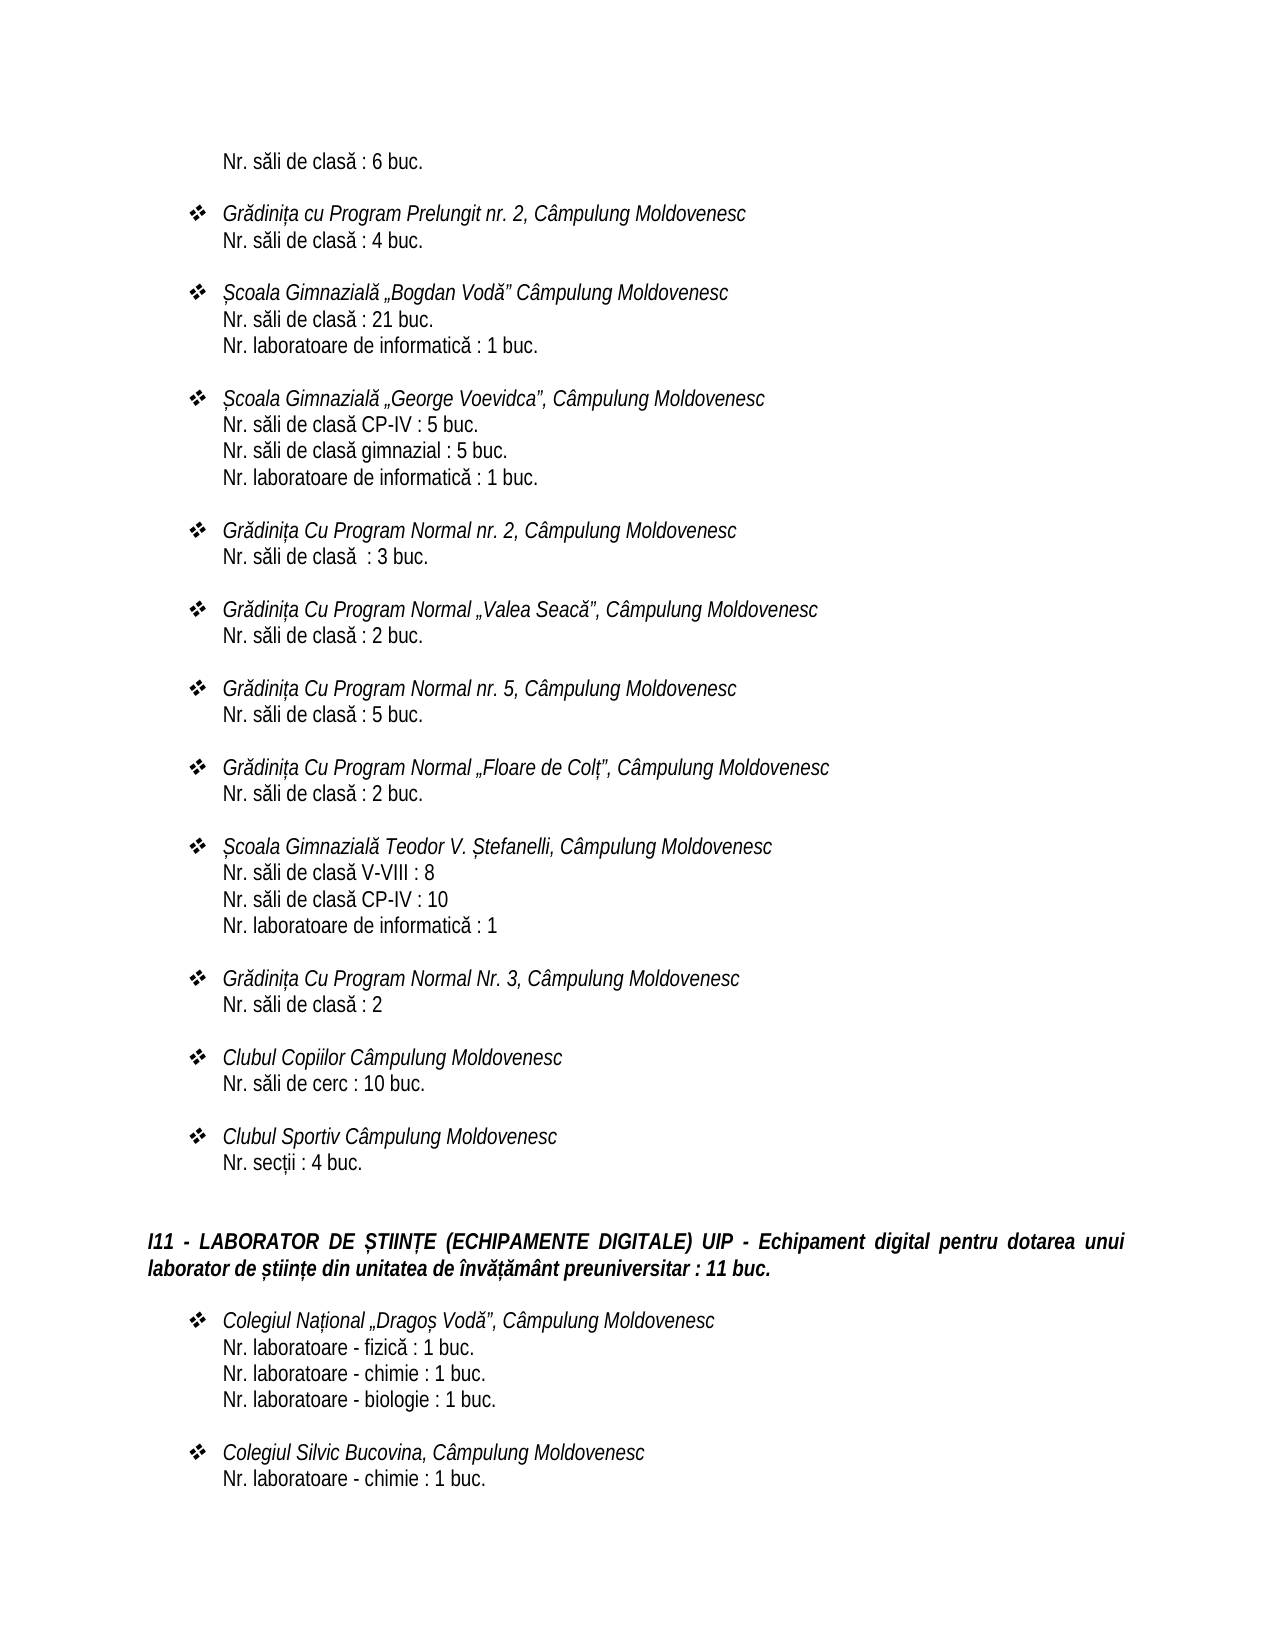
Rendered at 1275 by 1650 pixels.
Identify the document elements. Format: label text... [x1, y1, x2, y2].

list Nr. săli de clasă : 2 buc. [223, 780, 1127, 806]
list Nr. săli de clasă CP-IV : 5 buc. [223, 411, 1127, 437]
list Școala Gimnazială „Bogdan Vodă” Câmpulung Moldovenesc [185, 279, 1127, 306]
list Școala Gimnazială Teodor V. Ștefanelli, Câmpulung Moldovenesc [185, 833, 1127, 859]
list Nr. săli de clasă : 21 buc. [223, 306, 1127, 332]
list Grădinița Cu Program Normal Nr. 3, Câmpulung Moldovenesc [185, 964, 1127, 991]
list Grădinița Cu Program Normal nr. 5, Câmpulung Moldovenesc [185, 675, 1127, 701]
list Clubul Copiilor Câmpulung Moldovenesc [185, 1044, 1127, 1070]
list Nr. săli de clasă : 2 [223, 991, 1127, 1017]
list Nr. săli de clasă : 6 buc. [223, 148, 1127, 174]
list Nr. săli de clasă CP-IV : 10 [223, 886, 1127, 912]
list Nr. secții : 4 buc. [223, 1149, 1127, 1175]
list Nr. laboratoare - chimie : 1 buc. [223, 1360, 1127, 1386]
list Nr. laboratoare de informatică : 1 buc. [223, 464, 1127, 490]
list Colegiul Silvic Bucovina, Câmpulung Moldovenesc [185, 1439, 1127, 1465]
list Clubul Sportiv Câmpulung Moldovenesc [185, 1123, 1127, 1149]
list Nr. laboratoare - chimie : 1 buc. [223, 1465, 1127, 1492]
list Nr. săli de clasă V-VIII : 8 [223, 859, 1127, 886]
list Nr. laboratoare - biologie : 1 buc. [223, 1386, 1127, 1413]
list Grădinița Cu Program Normal „Floare de Colț”, Câmpulung Moldovenesc [185, 754, 1127, 780]
text I11 - LABORATOR DE ȘTIINȚE (ECHIPAMENTE DIGITALE) UIP - Echipament digital pentru dotarea unui laborator de științe din unitatea de învățământ preuniversitar : 11 buc. [148, 1228, 1127, 1281]
list Nr. săli de clasă : 3 buc. [223, 543, 1127, 569]
list Nr. săli de clasă : 4 buc. [223, 227, 1127, 253]
list Grădinița Cu Program Normal „Valea Seacă”, Câmpulung Moldovenesc [185, 596, 1127, 622]
list Nr. săli de clasă : 5 buc. [223, 701, 1127, 727]
list Nr. laboratoare de informatică : 1 [223, 912, 1127, 938]
list Grădinița Cu Program Normal nr. 2, Câmpulung Moldovenesc [185, 517, 1127, 543]
list Grădinița cu Program Prelungit nr. 2, Câmpulung Moldovenesc [185, 200, 1127, 227]
list Nr. săli de clasă gimnazial : 5 buc. [223, 437, 1127, 464]
list Nr. laboratoare de informatică : 1 buc. [223, 332, 1127, 358]
list Școala Gimnazială „George Voevidca”, Câmpulung Moldovenesc [185, 385, 1127, 411]
list Nr. săli de cerc : 10 buc. [223, 1070, 1127, 1096]
list Nr. laboratoare - fizică : 1 buc. [223, 1333, 1127, 1360]
list Colegiul Național „Dragoș Vodă”, Câmpulung Moldovenesc [185, 1307, 1127, 1333]
list Nr. săli de clasă : 2 buc. [223, 622, 1127, 648]
